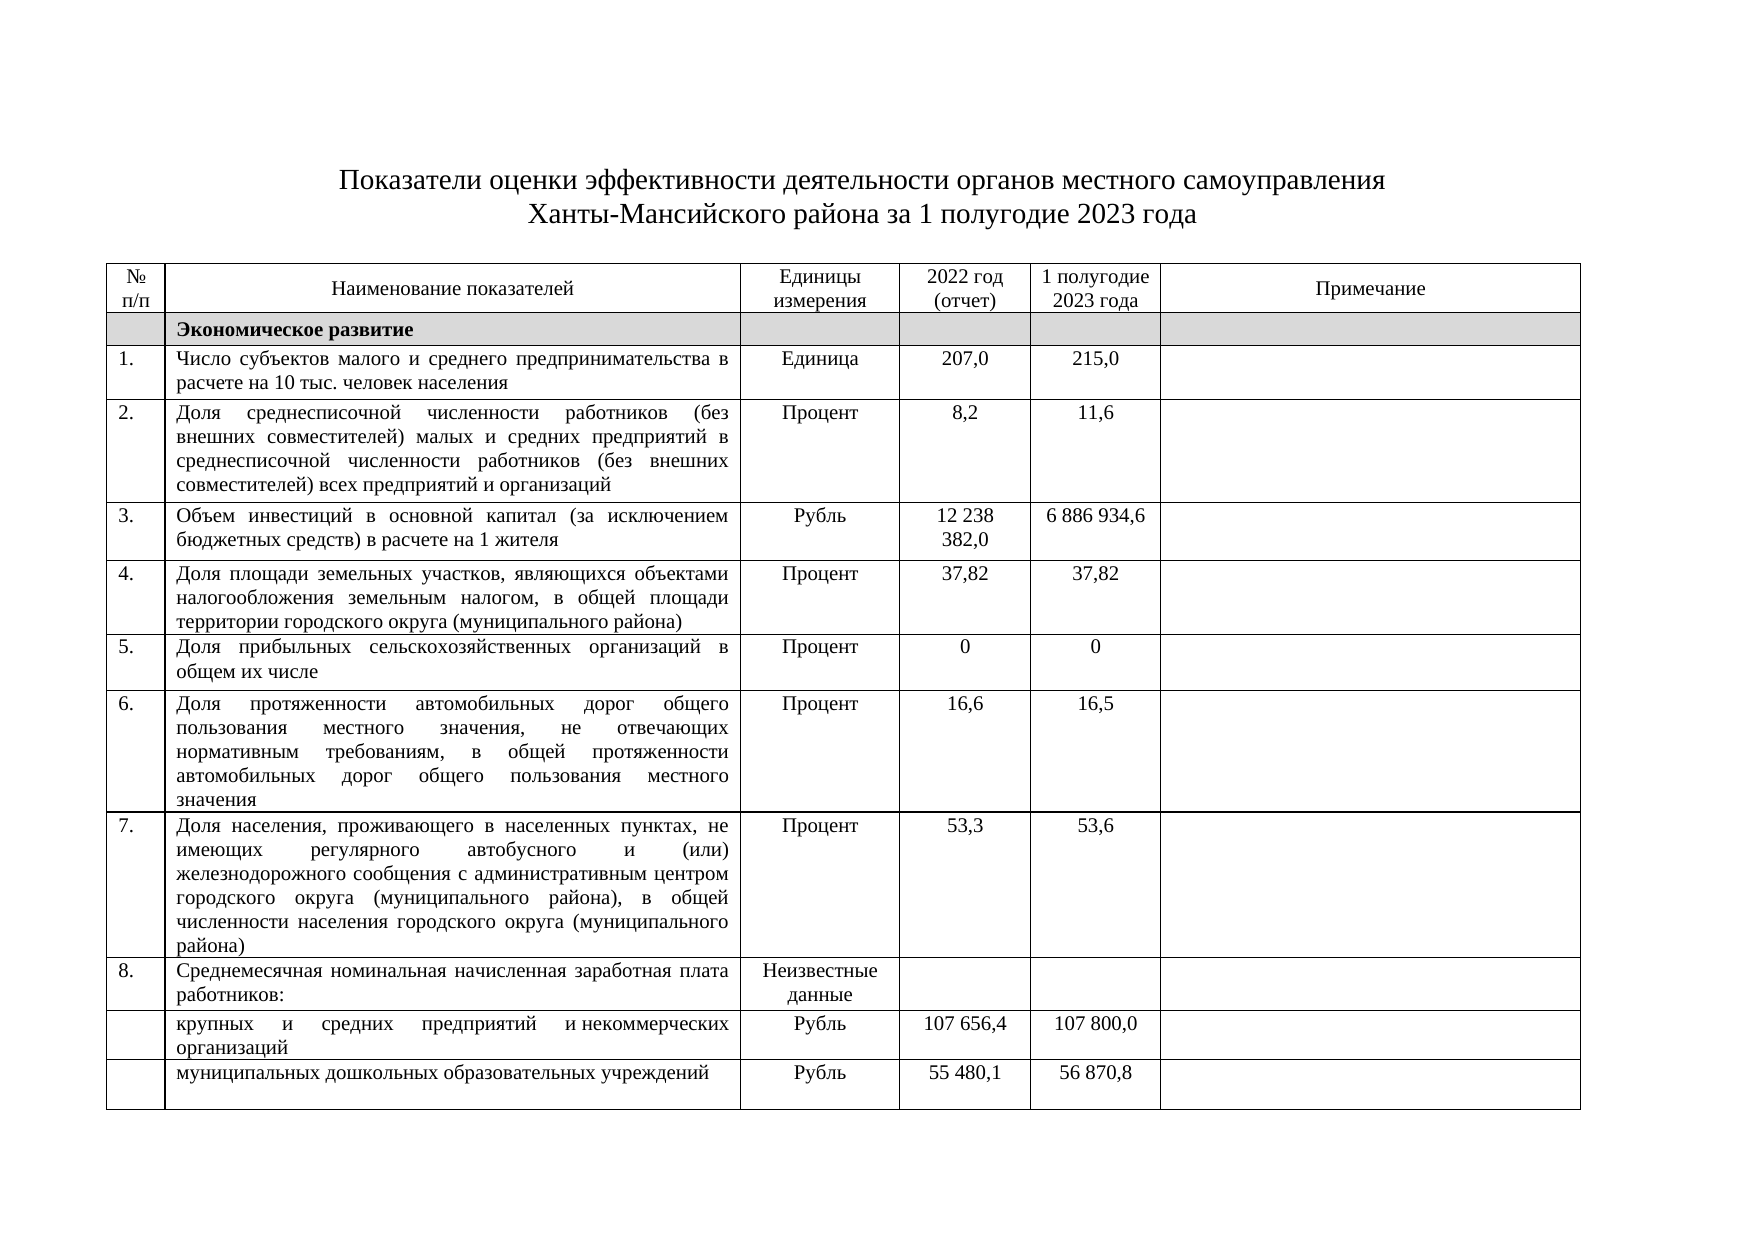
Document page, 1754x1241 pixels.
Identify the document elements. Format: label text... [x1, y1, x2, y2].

table_cell Доля среднесписочной численности работников (без внешних совместителей) малых и средних предприятий в среднесписочной численности работников (без внешних совместителей) всех предприятий и организаций [166, 400, 740, 502]
table_cell [1161, 958, 1580, 1010]
table_cell 7. [107, 813, 164, 957]
table_cell Доля прибыльных сельскохозяйственных организаций в общем их числе [166, 635, 740, 690]
table_cell Среднемесячная номинальная начисленная заработная плата работников: [166, 958, 740, 1010]
table_cell [1161, 635, 1580, 690]
table_cell Объем инвестиций в основной капитал (за исключением бюджетных средств) в расчете на 1 жителя [166, 503, 740, 560]
table_cell [1161, 561, 1580, 633]
text Показатели оценки эффективности деятельности органов местного самоуправления [118, 162, 1606, 196]
table_cell Экономическое развитие [166, 313, 740, 345]
table_cell 0 [1031, 635, 1160, 690]
table_cell [1161, 1011, 1580, 1059]
table_cell 8,2 [900, 400, 1030, 502]
table_cell Рубль [741, 1011, 899, 1059]
table_cell 16,5 [1031, 691, 1160, 811]
table_cell Процент [741, 561, 899, 633]
table_cell Процент [741, 813, 899, 957]
table_cell Доля площади земельных участков, являющихся объектами налогообложения земельным налогом, в общей площади территории городского округа (муниципального района) [166, 561, 740, 633]
table_cell 215,0 [1031, 346, 1160, 399]
table_cell 56 870,8 [1031, 1060, 1160, 1109]
table_cell [107, 1011, 164, 1059]
table_cell Неизвестные данные [741, 958, 899, 1010]
table_cell 107 656,4 [900, 1011, 1030, 1059]
table_cell 16,6 [900, 691, 1030, 811]
table_cell Рубль [741, 503, 899, 560]
table_cell 2. [107, 400, 164, 502]
text Ханты-Мансийского района за 1 полугодие 2023 года [118, 196, 1606, 229]
table_cell Процент [741, 635, 899, 690]
table_cell 3. [107, 503, 164, 560]
table_cell 5. [107, 635, 164, 690]
table_cell 53,6 [1031, 813, 1160, 957]
table_cell 1. [107, 346, 164, 399]
table_cell [1161, 313, 1580, 345]
table_header Наименование показателей [166, 264, 740, 312]
table_cell [741, 313, 899, 345]
table_cell 6 886 934,6 [1031, 503, 1160, 560]
table_header Единицы измерения [741, 264, 899, 312]
table_cell Рубль [741, 1060, 899, 1109]
table_cell Процент [741, 691, 899, 811]
table_cell [1161, 346, 1580, 399]
table_cell [1031, 313, 1160, 345]
table_cell 207,0 [900, 346, 1030, 399]
table_cell 53,3 [900, 813, 1030, 957]
table_cell [1161, 1060, 1580, 1109]
table_cell [900, 958, 1030, 1010]
table_cell Единица [741, 346, 899, 399]
table_cell [107, 313, 164, 345]
table_header 1 полугодие 2023 года [1031, 264, 1160, 312]
table_cell Число субъектов малого и среднего предпринимательства в расчете на 10 тыс. человек населения [166, 346, 740, 399]
table_cell 0 [900, 635, 1030, 690]
table_cell муниципальных дошкольных образовательных учреждений [166, 1060, 740, 1109]
table_header 2022 год (отчет) [900, 264, 1030, 312]
table_cell [1161, 503, 1580, 560]
table_cell 8. [107, 958, 164, 1010]
table_cell крупных и средних предприятий и некоммерческих организаций [166, 1011, 740, 1059]
table_cell Процент [741, 400, 899, 502]
table_header Примечание [1161, 264, 1580, 312]
table_cell 107 800,0 [1031, 1011, 1160, 1059]
table_cell [1161, 400, 1580, 502]
table_cell Доля населения, проживающего в населенных пунктах, не имеющих регулярного автобусного и (или) железнодорожного сообщения с административным центром городского округа (муниципального района), в общей численности населения городского округа (муниципального района) [166, 813, 740, 957]
table_cell [1161, 813, 1580, 957]
table_header № п/п [107, 264, 164, 312]
table_cell 11,6 [1031, 400, 1160, 502]
table_cell [1031, 958, 1160, 1010]
table_cell Доля протяженности автомобильных дорог общего пользования местного значения, не отвечающих нормативным требованиям, в общей протяженности автомобильных дорог общего пользования местного значения [166, 691, 740, 811]
table_cell 37,82 [1031, 561, 1160, 633]
table_cell [1161, 691, 1580, 811]
table_cell [107, 1060, 164, 1109]
table_cell 12 238 382,0 [900, 503, 1030, 560]
table_cell [900, 313, 1030, 345]
table_cell 55 480,1 [900, 1060, 1030, 1109]
table_cell 37,82 [900, 561, 1030, 633]
table_cell 4. [107, 561, 164, 633]
table_cell 6. [107, 691, 164, 811]
